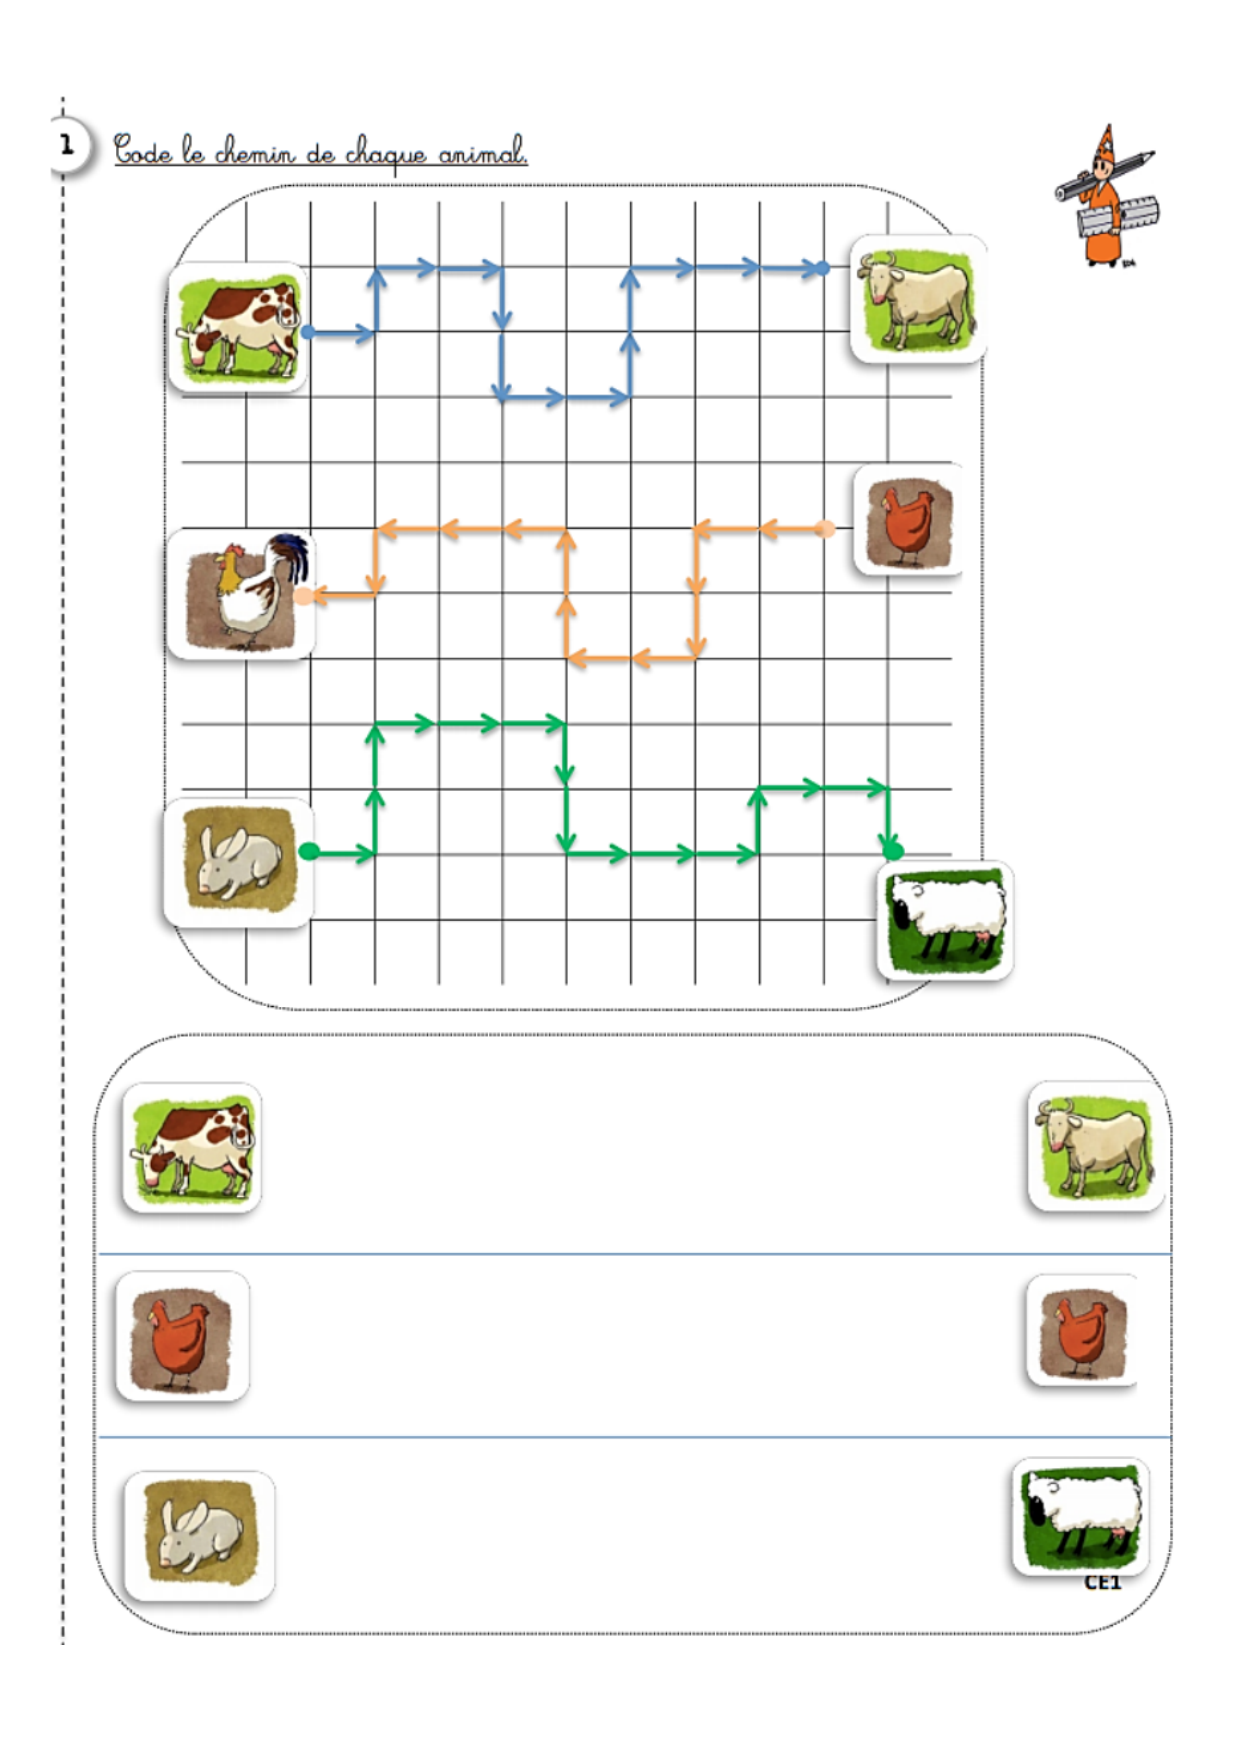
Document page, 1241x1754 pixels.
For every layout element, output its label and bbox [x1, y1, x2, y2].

picture [52, 98, 1189, 1643]
